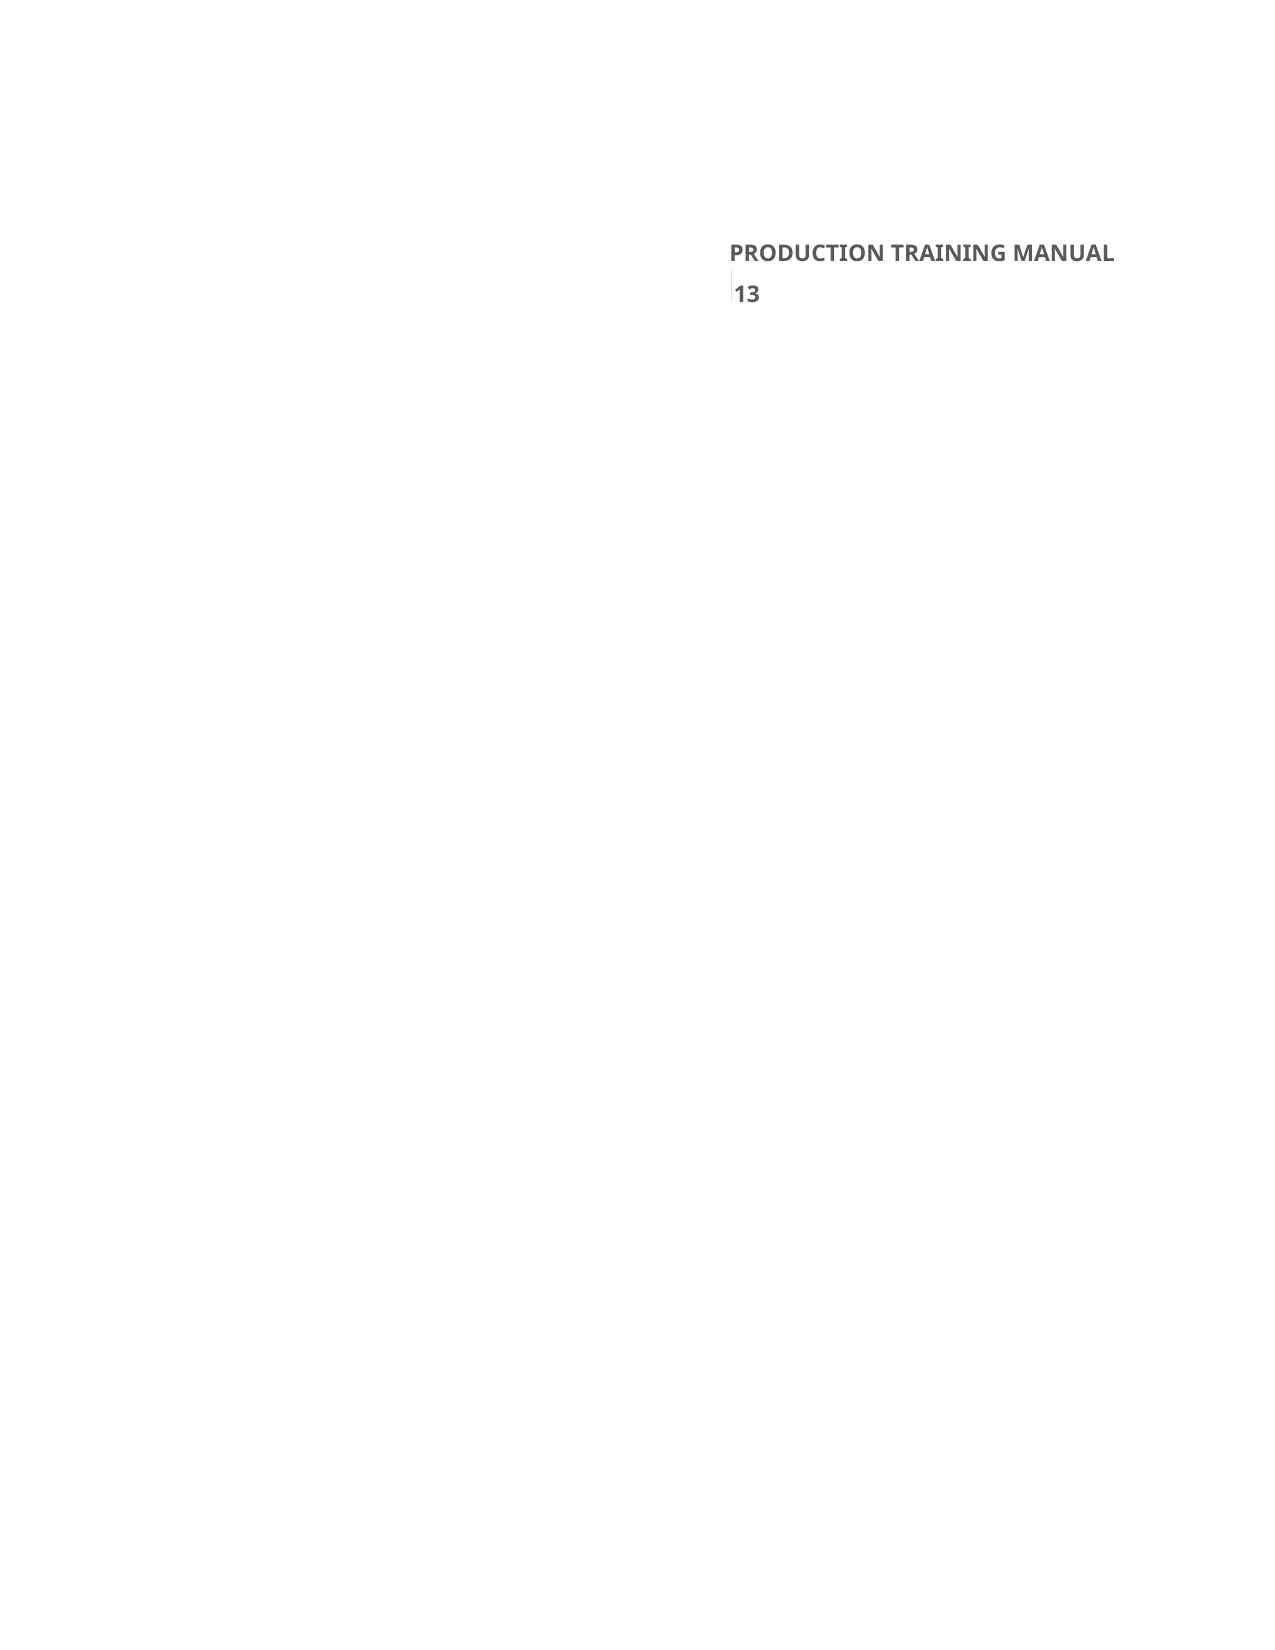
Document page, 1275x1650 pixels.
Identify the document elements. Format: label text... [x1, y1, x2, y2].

text PRODUCTION TRAINING MANUAL 13 [729, 237, 1125, 309]
picture [729, 268, 734, 302]
